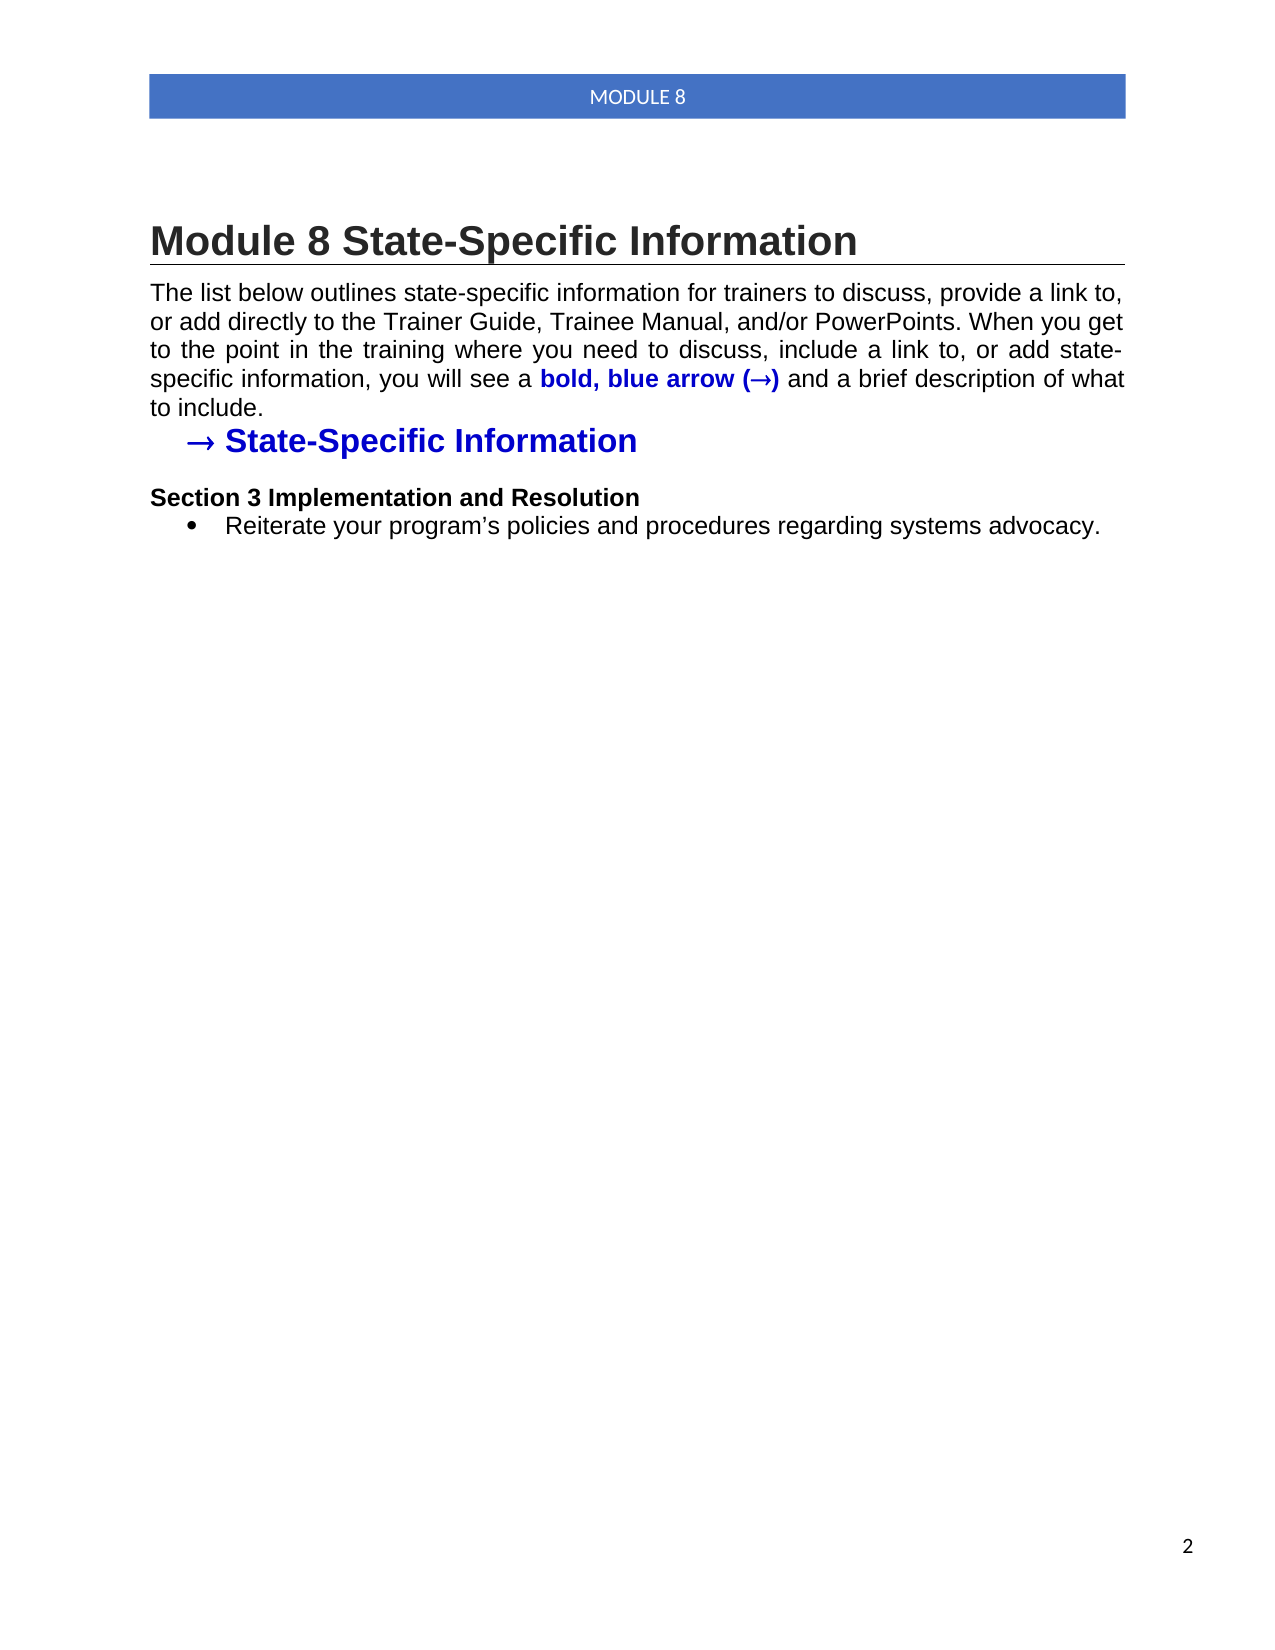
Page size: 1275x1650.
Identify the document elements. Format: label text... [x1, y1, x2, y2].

subtitle Module 8 State-Specific Information [150, 216, 1125, 264]
list State-Specific Information [187, 422, 1125, 460]
list Reiterate your program’s policies and procedures regarding systems advocacy. [187, 511, 1125, 540]
text The list below outlines state-specific information for trainers to discuss, provide a link to, or add directly to the Trainer Guide, Trainee Manual, and/or PowerPoints. When you get to the point in the training where you need to discuss, include a link to, or add state-specific information, you will see a bold, blue arrow () and a brief description of what to include. [150, 278, 1125, 422]
text Section 3 Implementation and Resolution [150, 482, 1125, 511]
